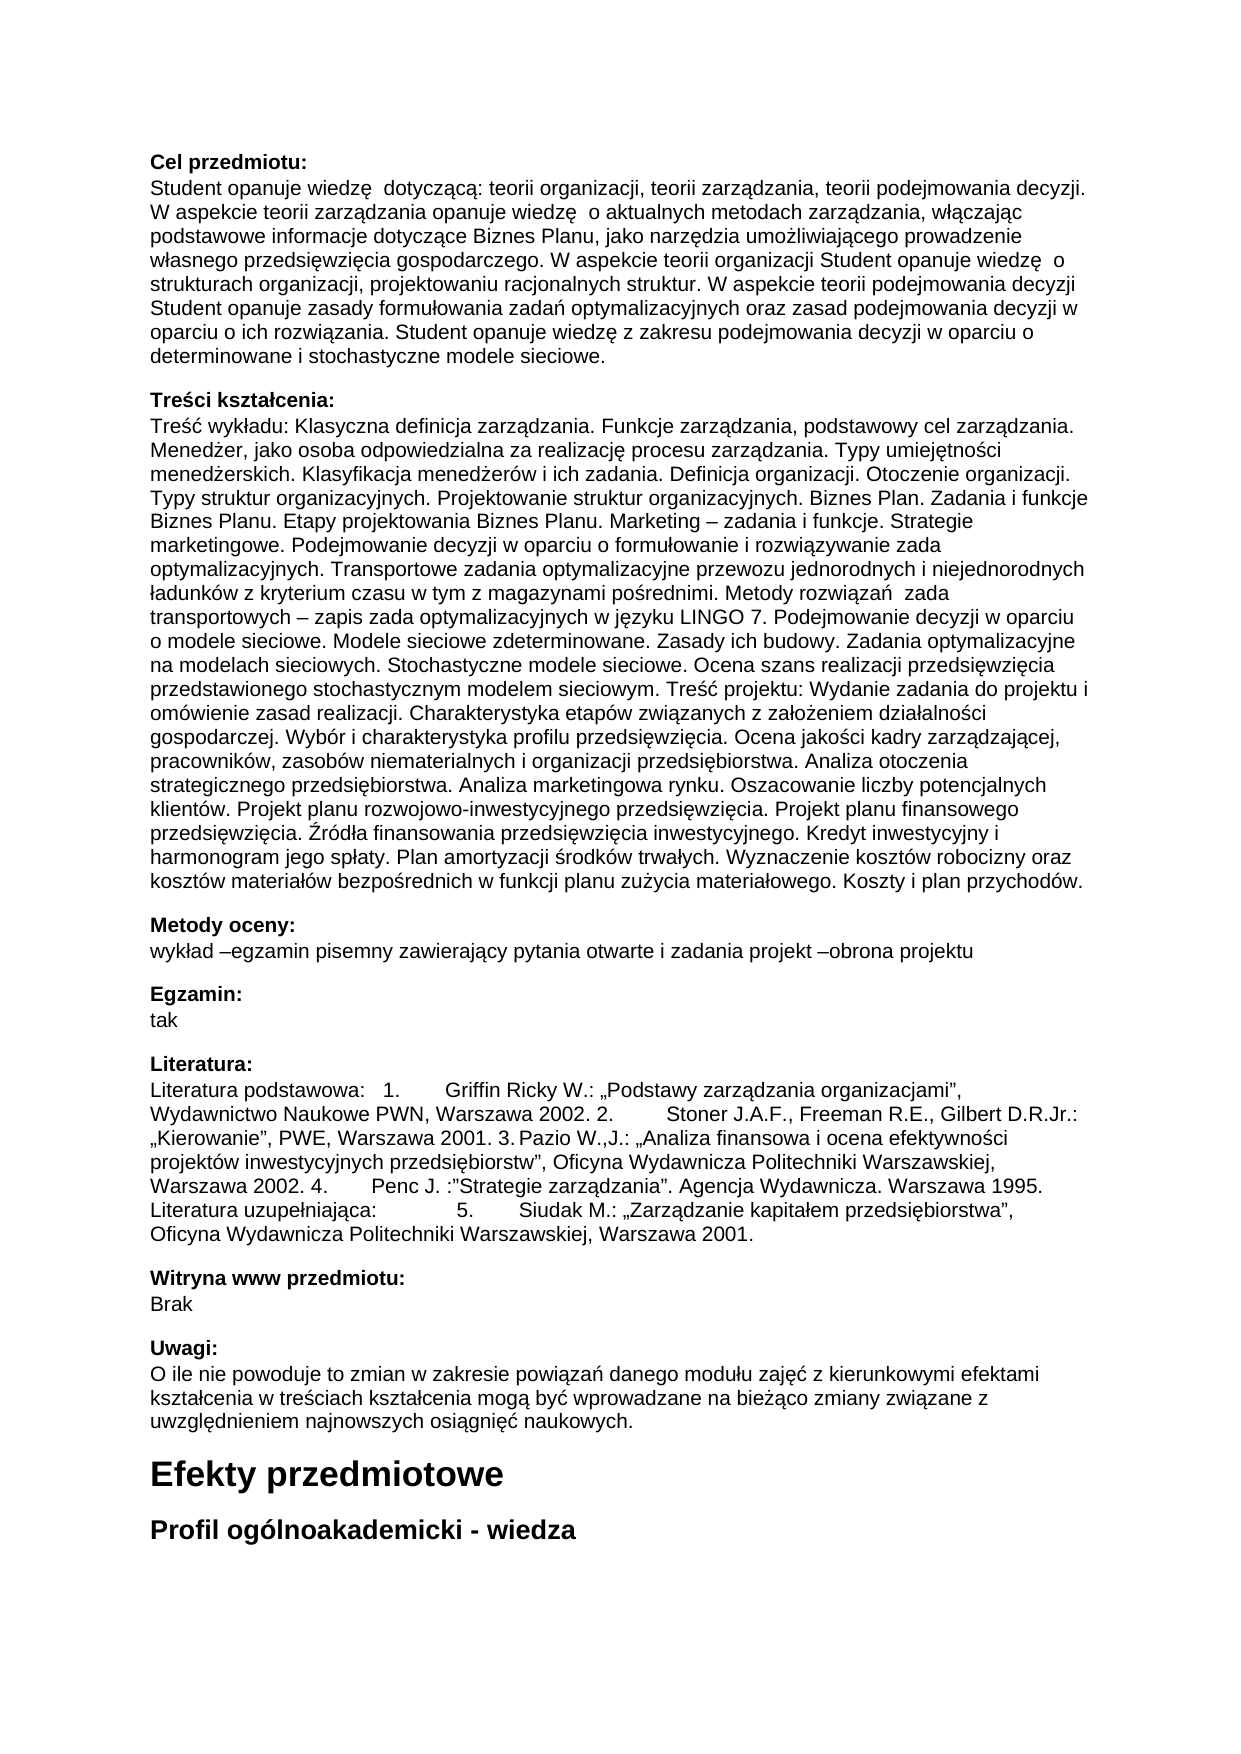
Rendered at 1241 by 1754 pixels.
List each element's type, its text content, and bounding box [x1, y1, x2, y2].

text Treść wykładu: Klasyczna definicja zarządzania. Funkcje zarządzania, podstawowy cel zarządzania. Menedżer, jako osoba odpowiedzialna za realizację procesu zarządzania. Typy umiejętności menedżerskich. Klasyfikacja menedżerów i ich zadania. Definicja organizacji. Otoczenie organizacji. Typy struktur organizacyjnych. Projektowanie struktur organizacyjnych. Biznes Plan. Zadania i funkcje Biznes Planu. Etapy projektowania Biznes Planu. Marketing – zadania i funkcje. Strategie marketingowe. Podejmowanie decyzji w oparciu o formułowanie i rozwiązywanie zada optymalizacyjnych. Transportowe zadania optymalizacyjne przewozu jednorodnych i niejednorodnych ładunków z kryterium czasu w tym z magazynami pośrednimi. Metody rozwiązań zada transportowych – zapis zada optymalizacyjnych w języku LINGO 7. Podejmowanie decyzji w oparciu o modele sieciowe. Modele sieciowe zdeterminowane. Zasady ich budowy. Zadania optymalizacyjne na modelach sieciowych. Stochastyczne modele sieciowe. Ocena szans realizacji przedsięwzięcia przedstawionego stochastycznym modelem sieciowym. Treść projektu: Wydanie zadania do projektu i omówienie zasad realizacji. Charakterystyka etapów związanych z założeniem działalności gospodarczej. Wybór i charakterystyka profilu przedsięwzięcia. Ocena jakości kadry zarządzającej, pracowników, zasobów niematerialnych i organizacji przedsiębiorstwa. Analiza otoczenia strategicznego przedsiębiorstwa. Analiza marketingowa rynku. Oszacowanie liczby potencjalnych klientów. Projekt planu rozwojowo-inwestycyjnego przedsięwzięcia. Projekt planu finansowego przedsięwzięcia. Źródła finansowania przedsięwzięcia inwestycyjnego. Kredyt inwestycyjny i harmonogram jego spłaty. Plan amortyzacji środków trwałych. Wyznaczenie kosztów robocizny oraz kosztów materiałów bezpośrednich w funkcji planu zużycia materiałowego. Koszty i plan przychodów. [150, 413, 1090, 893]
text Literatura podstawowa: 1. Griffin Ricky W.: „Podstawy zarządzania organizacjami”, Wydawnictwo Naukowe PWN, Warszawa 2002. 2. Stoner J.A.F., Freeman R.E., Gilbert D.R.Jr.: „Kierowanie”, PWE, Warszawa 2001. 3. Pazio W.,J.: „Analiza finansowa i ocena efektywności projektów inwestycyjnych przedsiębiorstw”, Oficyna Wydawnicza Politechniki Warszawskiej, Warszawa 2002. 4. Penc J. :”Strategie zarządzania”. Agencja Wydawnicza. Warszawa 1995. Literatura uzupełniająca: 5. Siudak M.: „Zarządzanie kapitałem przedsiębiorstwa”, Oficyna Wydawnicza Politechniki Warszawskiej, Warszawa 2001. [150, 1078, 1090, 1246]
text Metody oceny: [150, 912, 1090, 936]
text Student opanuje wiedzę dotyczącą: teorii organizacji, teorii zarządzania, teorii podejmowania decyzji. W aspekcie teorii zarządzania opanuje wiedzę o aktualnych metodach zarządzania, włączając podstawowe informacje dotyczące Biznes Planu, jako narzędzia umożliwiającego prowadzenie własnego przedsięwzięcia gospodarczego. W aspekcie teorii organizacji Student opanuje wiedzę o strukturach organizacji, projektowaniu racjonalnych struktur. W aspekcie teorii podejmowania decyzji Student opanuje zasady formułowania zadań optymalizacyjnych oraz zasad podejmowania decyzji w oparciu o ich rozwiązania. Student opanuje wiedzę z zakresu podejmowania decyzji w oparciu o determinowane i stochastyczne modele sieciowe. [150, 176, 1090, 368]
subtitle Efekty przedmiotowe [150, 1453, 1090, 1494]
text Brak [150, 1292, 1090, 1316]
text tak [150, 1008, 1090, 1032]
subtitle Profil ogólnoakademicki - wiedza [150, 1514, 1090, 1545]
text Egzamin: [150, 982, 1090, 1006]
text Uwagi: [150, 1335, 1090, 1359]
text O ile nie powoduje to zmian w zakresie powiązań danego modułu zajęć z kierunkowymi efektami kształcenia w treściach kształcenia mogą być wprowadzane na bieżąco zmiany związane z uwzględnieniem najnowszych osiągnięć naukowych. [150, 1361, 1090, 1433]
text wykład –egzamin pisemny zawierający pytania otwarte i zadania projekt –obrona projektu [150, 938, 1090, 962]
text Treści kształcenia: [150, 387, 1090, 411]
text Cel przedmiotu: [150, 150, 1090, 174]
text Witryna www przedmiotu: [150, 1266, 1090, 1289]
text Literatura: [150, 1052, 1090, 1076]
